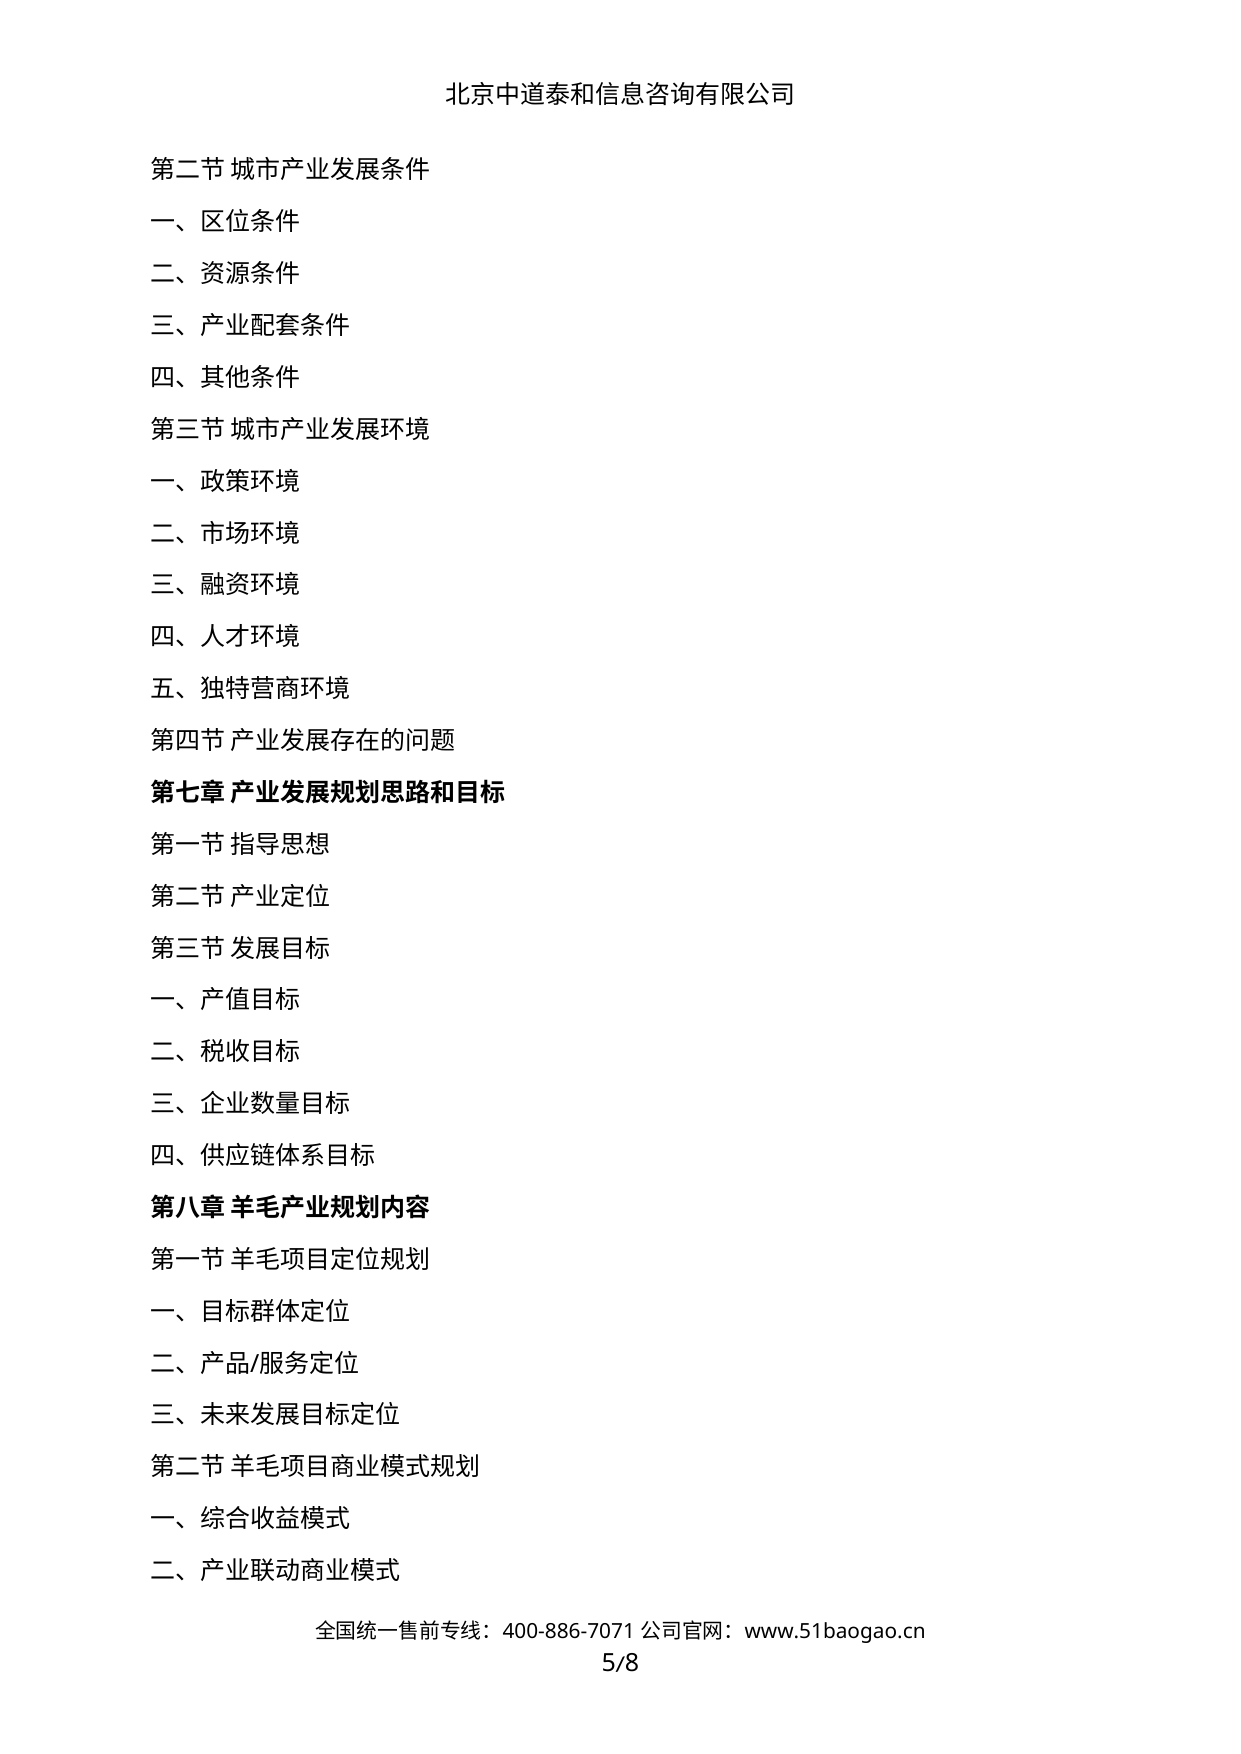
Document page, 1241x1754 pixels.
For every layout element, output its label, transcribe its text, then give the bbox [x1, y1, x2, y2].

text 三、未来发展目标定位 [150, 1395, 1090, 1431]
text 一、目标群体定位 [150, 1291, 1090, 1327]
text 第二节 羊毛项目商业模式规划 [150, 1447, 1090, 1483]
text 五、独特营商环境 [150, 669, 1090, 705]
text 一、综合收益模式 [150, 1499, 1090, 1535]
text 一、区位条件 [150, 202, 1090, 238]
text 二、税收目标 [150, 1032, 1090, 1068]
text 第一节 指导思想 [150, 824, 1090, 861]
text 二、产业联动商业模式 [150, 1551, 1090, 1587]
text 三、企业数量目标 [150, 1084, 1090, 1120]
text 第四节 产业发展存在的问题 [150, 721, 1090, 757]
text 二、市场环境 [150, 513, 1090, 549]
text 一、政策环境 [150, 461, 1090, 497]
text 四、其他条件 [150, 357, 1090, 394]
text 三、融资环境 [150, 565, 1090, 601]
text 二、产品/服务定位 [150, 1343, 1090, 1379]
text 四、供应链体系目标 [150, 1136, 1090, 1172]
text 第一节 羊毛项目定位规划 [150, 1239, 1090, 1276]
text 一、产值目标 [150, 980, 1090, 1016]
text 第七章 产业发展规划思路和目标 [150, 772, 1090, 809]
text 二、资源条件 [150, 254, 1090, 290]
text 第三节 城市产业发展环境 [150, 409, 1090, 446]
text 四、人才环境 [150, 617, 1090, 653]
text 第二节 城市产业发展条件 [150, 150, 1090, 186]
text 第八章 羊毛产业规划内容 [150, 1187, 1090, 1224]
text 第二节 产业定位 [150, 876, 1090, 912]
text 第三节 发展目标 [150, 928, 1090, 964]
text 三、产业配套条件 [150, 306, 1090, 342]
